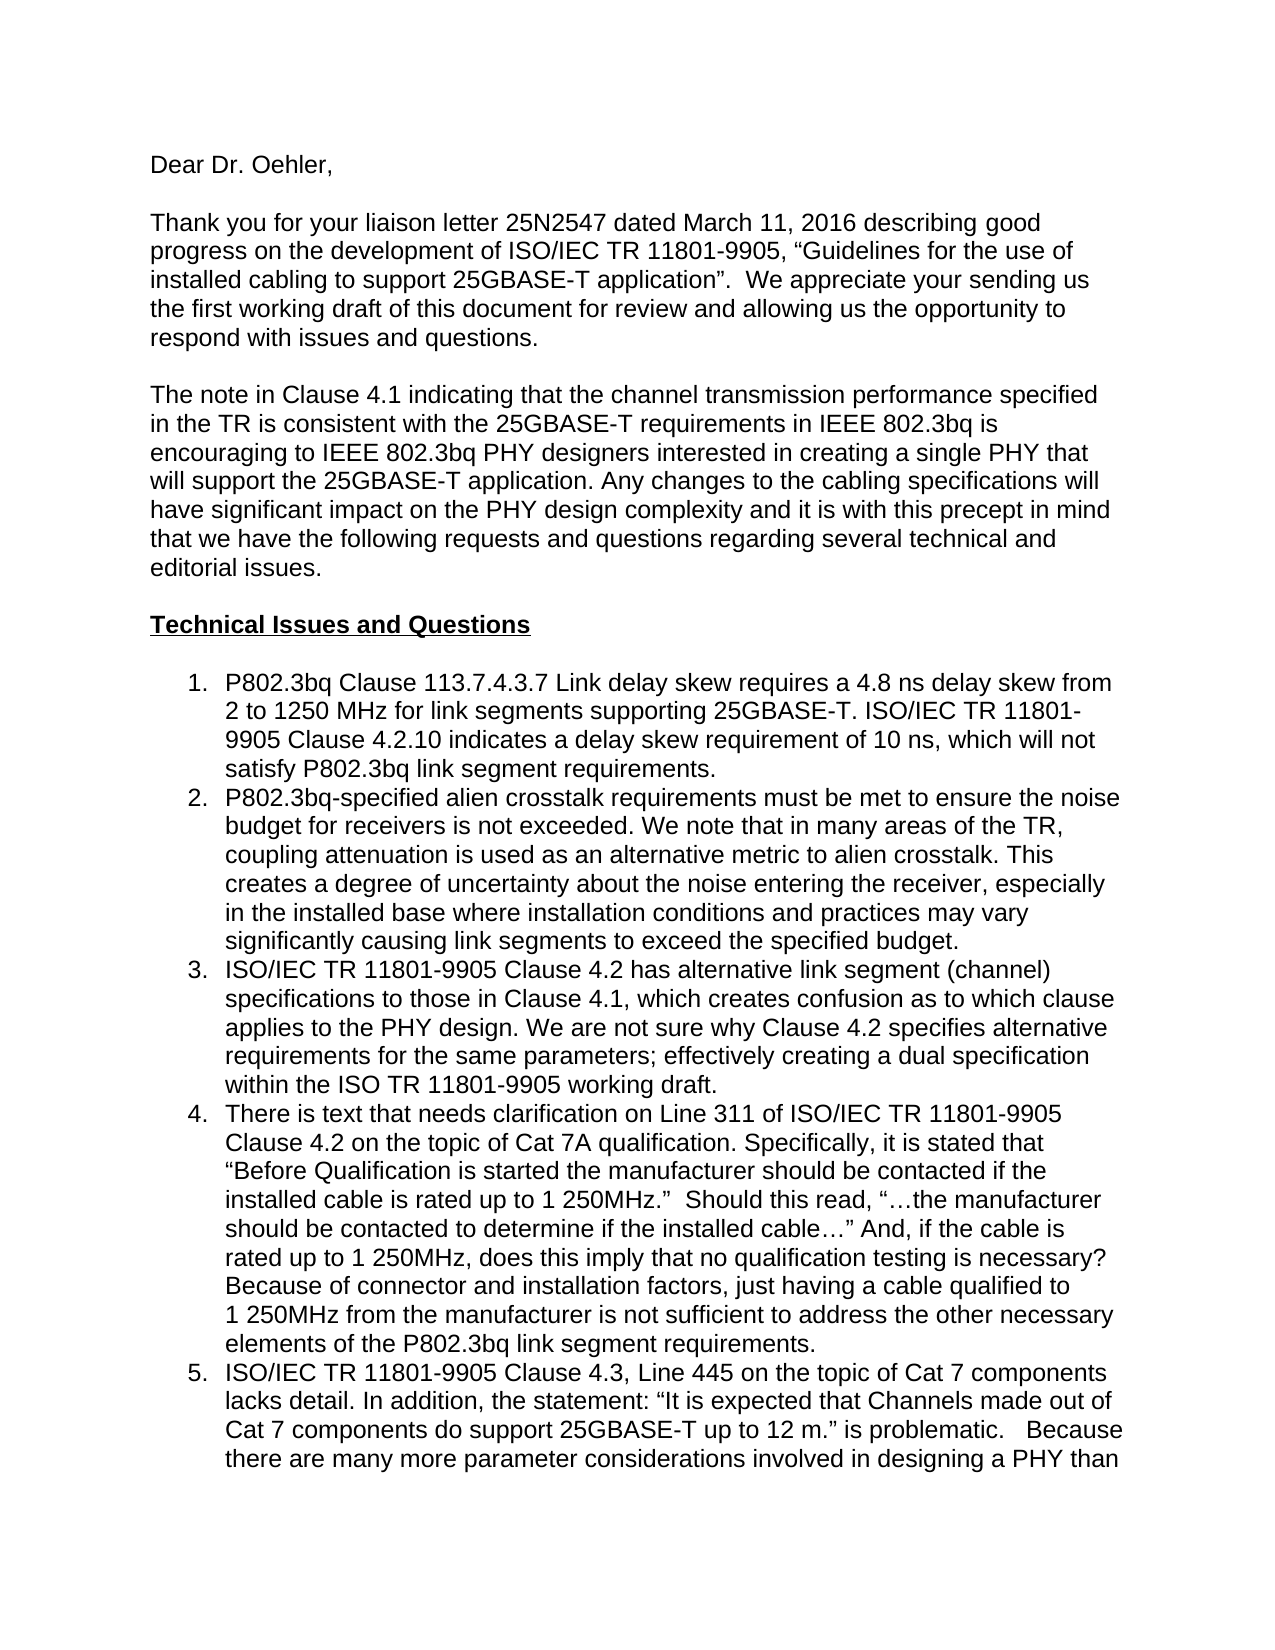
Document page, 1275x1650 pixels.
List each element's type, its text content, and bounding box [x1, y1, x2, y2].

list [187, 1357, 1125, 1472]
text Thank you for your liaison letter 25N2547 dated March 11, 2016 describing good progress on the development of ISO/IEC TR 11801-9905, “Guidelines for the use of installed cabling to support 25GBASE-T application”. We appreciate your sending us the first working draft of this document for review and allowing us the opportunity to respond with issues and questions. [150, 207, 1125, 351]
text Dear Dr. Oehler, [150, 150, 1125, 179]
list P802.3bq Clause 113.7.4.3.7 Link delay skew requires a 4.8 ns delay skew from 2 to 1250 MHz for link segments supporting 25GBASE-T. ISO/IEC TR 11801-9905 Clause 4.2.10 indicates a delay skew requirement of 10 ns, which will not satisfy P802.3bq link segment requirements. [187, 667, 1125, 782]
list There is text that needs clarification on Line 311 of ISO/IEC TR 11801-9905 Clause 4.2 on the topic of Cat 7A qualification. Specifically, it is stated that “Before Qualification is started the manufacturer should be contacted if the installed cable is rated up to 1 250MHz.” Should this read, “…the manufacturer should be contacted to determine if the installed cable…” And, if the cable is rated up to 1 250MHz, does this imply that no qualification testing is necessary? Because of connector and installation factors, just having a cable qualified to 1 250MHz from the manufacturer is not sufficient to address the other necessary elements of the P802.3bq link segment requirements. [187, 1099, 1125, 1357]
list P802.3bq-specified alien crosstalk requirements must be met to ensure the noise budget for receivers is not exceeded. We note that in many areas of the TR, coupling attenuation is used as an alternative metric to alien crosstalk. This creates a degree of uncertainty about the noise entering the receiver, especially in the installed base where installation conditions and practices may vary significantly causing link segments to exceed the specified budget. [187, 782, 1125, 955]
list ISO/IEC TR 11801-9905 Clause 4.2 has alternative link segment (channel) specifications to those in Clause 4.1, which creates confusion as to which clause applies to the PHY design. We are not sure why Clause 4.2 specifies alternative requirements for the same parameters; effectively creating a dual specification within the ISO TR 11801-9905 working draft. [187, 955, 1125, 1099]
text Technical Issues and Questions [150, 610, 1125, 639]
text The note in Clause 4.1 indicating that the channel transmission performance specified in the TR is consistent with the 25GBASE-T requirements in IEEE 802.3bq is encouraging to IEEE 802.3bq PHY designers interested in creating a single PHY that will support the 25GBASE-T application. Any changes to the cabling specifications will have significant impact on the PHY design complexity and it is with this precept in mind that we have the following requests and questions regarding several technical and editorial issues. [150, 380, 1125, 581]
